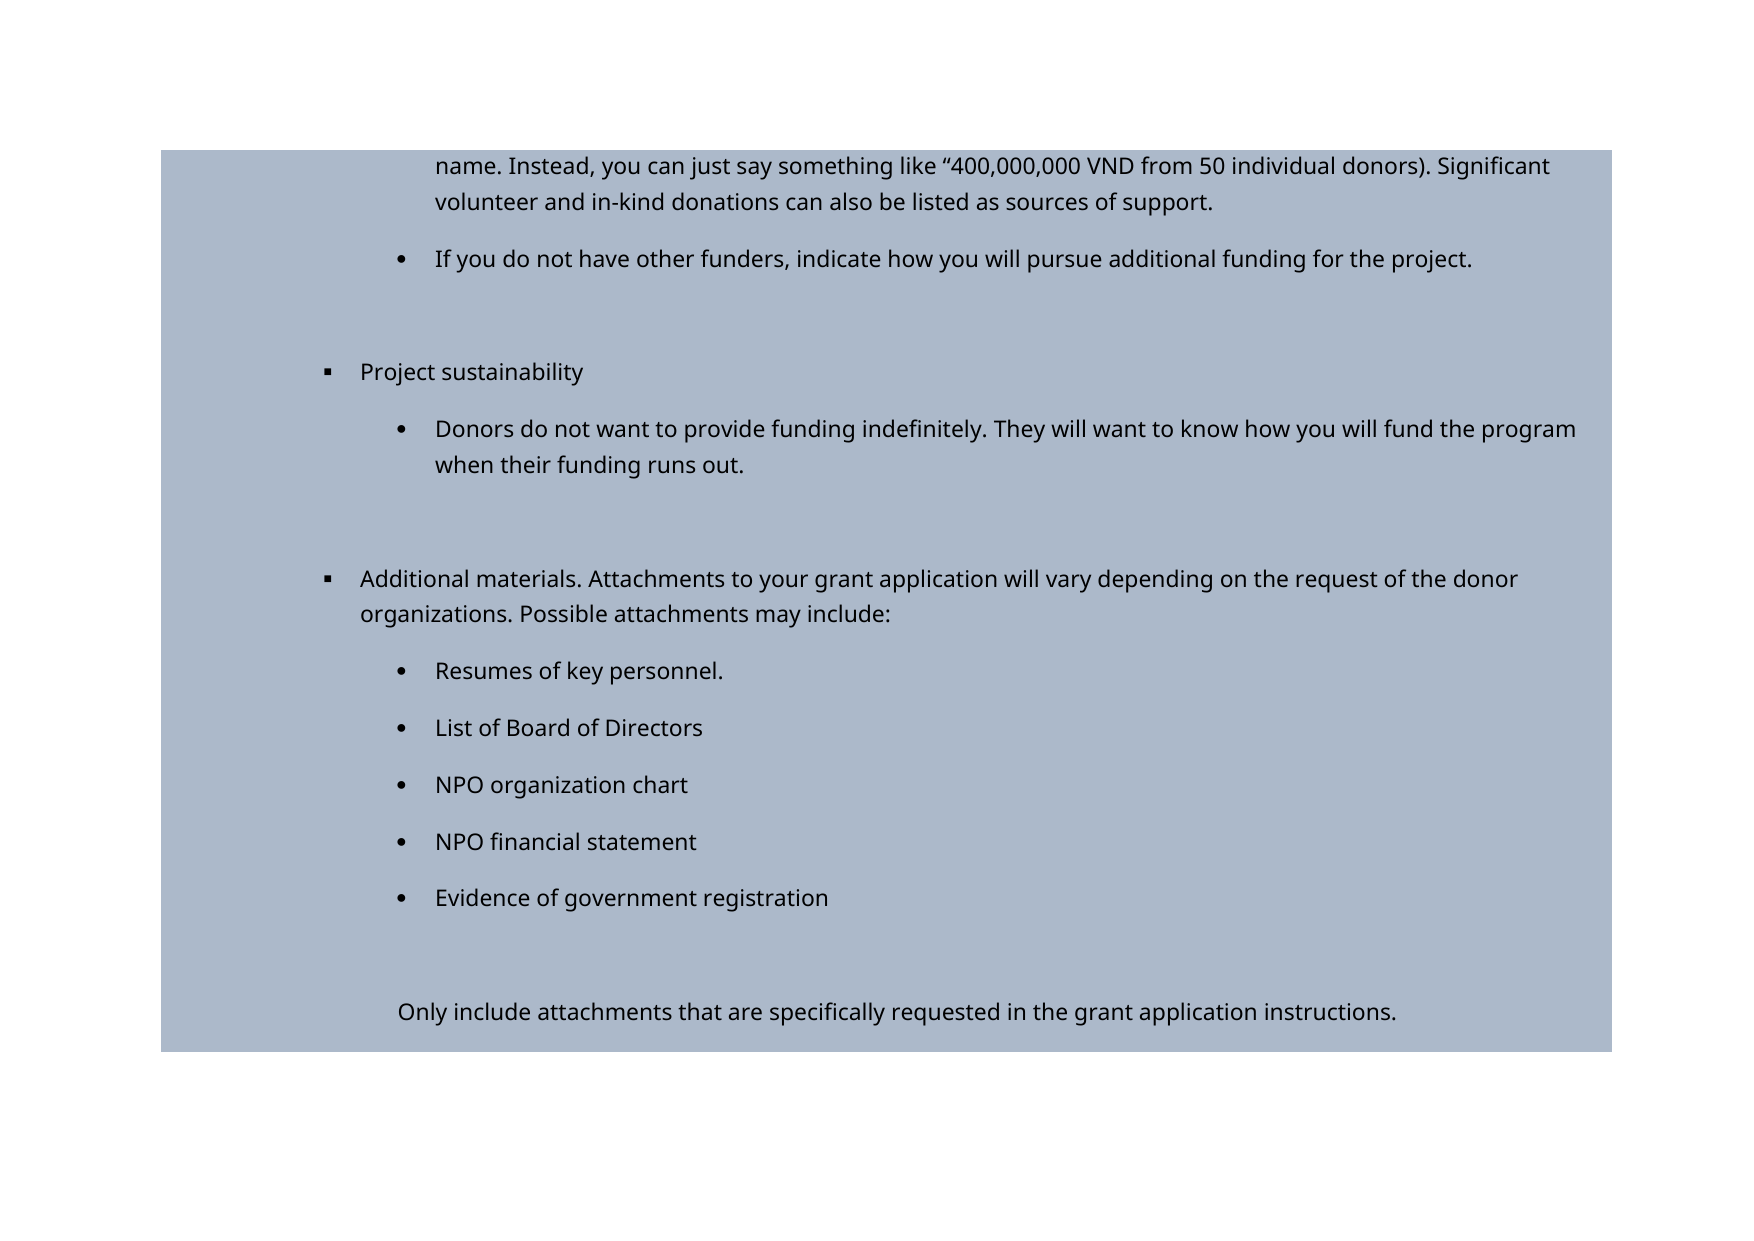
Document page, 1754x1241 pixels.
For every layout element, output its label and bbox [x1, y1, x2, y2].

table_header [161, 150, 1612, 1052]
